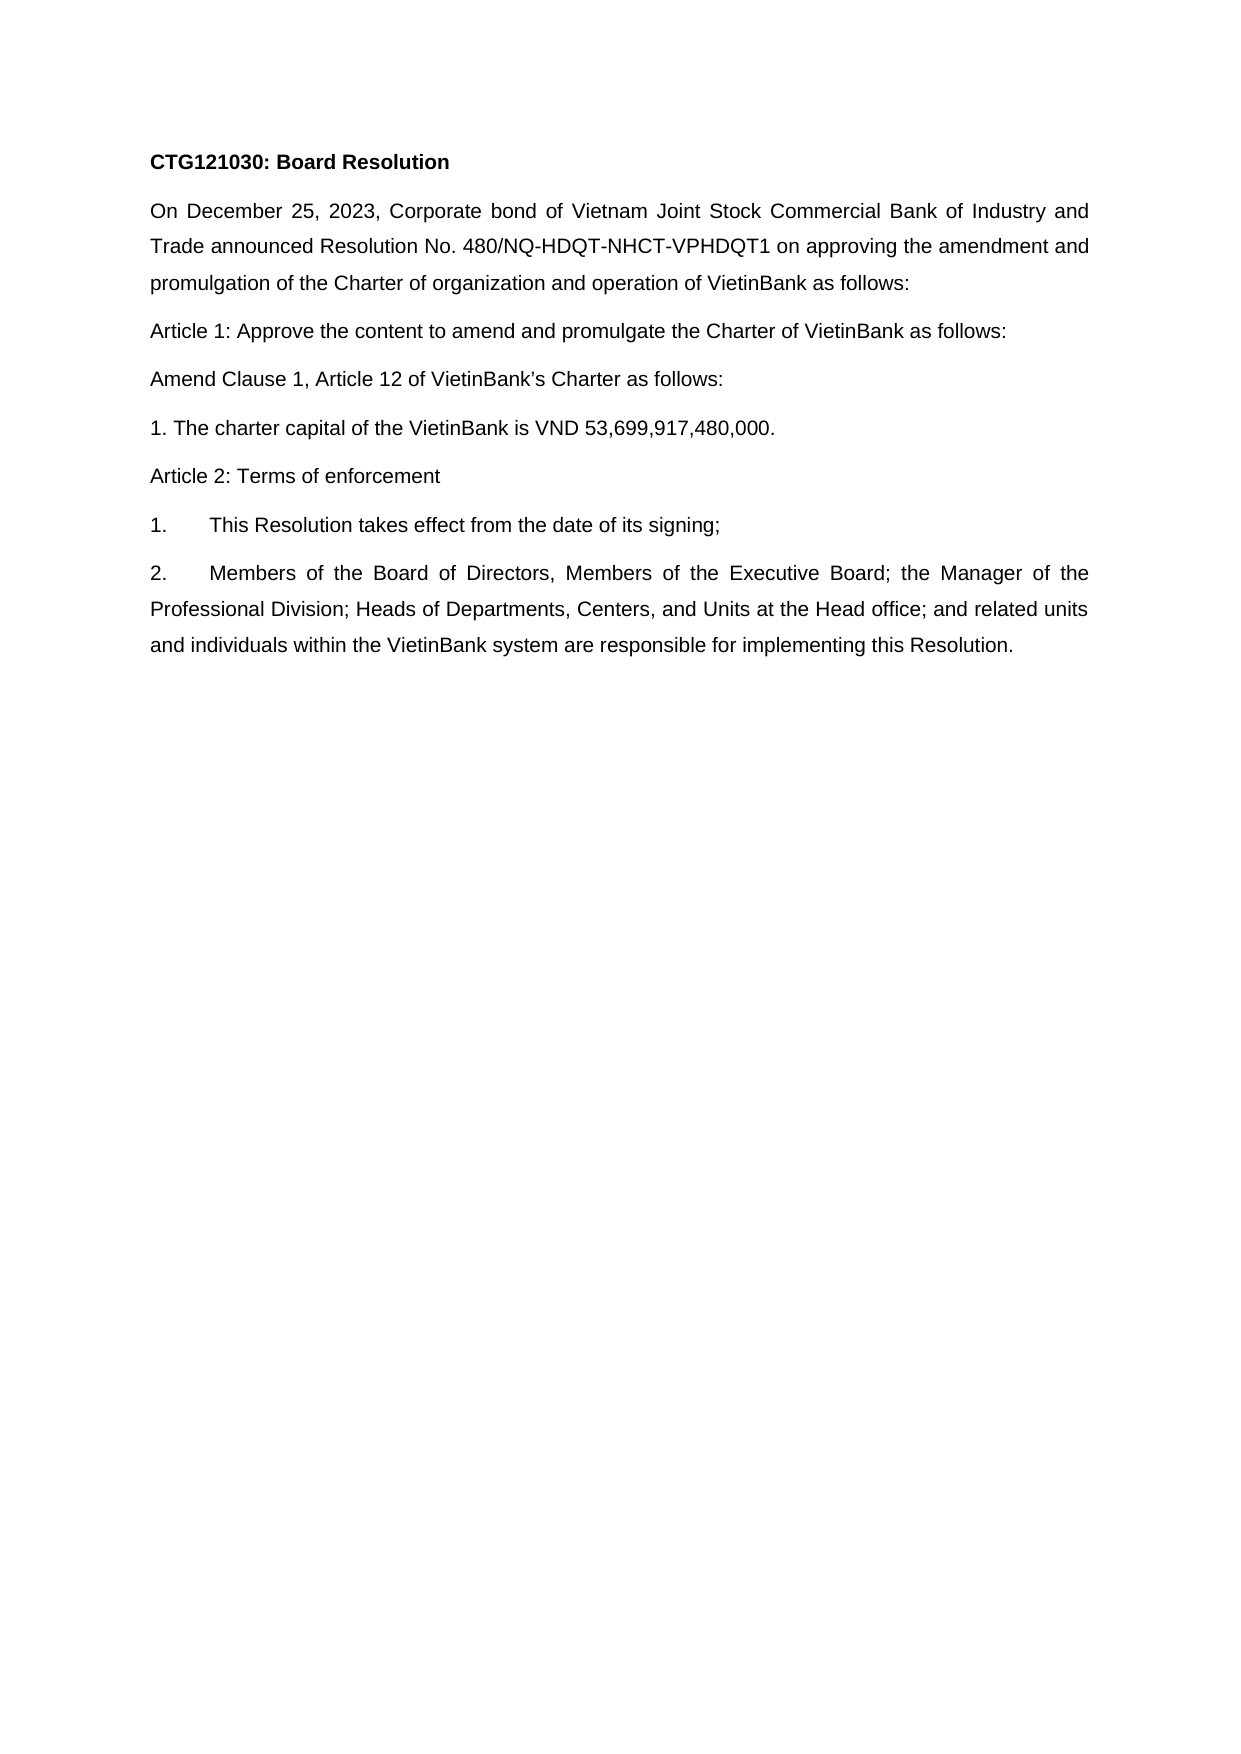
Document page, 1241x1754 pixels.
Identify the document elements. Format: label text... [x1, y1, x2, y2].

text 1. The charter capital of the VietinBank is VND 53,699,917,480,000. [150, 416, 1090, 439]
list This Resolution takes effect from the date of its signing; [150, 512, 1090, 536]
text Amend Clause 1, Article 12 of VietinBank’s Charter as follows: [150, 367, 1090, 391]
text CTG121030: Board Resolution [150, 150, 1090, 174]
text On December 25, 2023, Corporate bond of Vietnam Joint Stock Commercial Bank of Industry and Trade announced Resolution No. 480/NQ-HDQT-NHCT-VPHDQT1 on approving the amendment and promulgation of the Charter of organization and operation of VietinBank as follows: [150, 198, 1090, 294]
text Article 1: Approve the content to amend and promulgate the Charter of VietinBank as follows: [150, 319, 1090, 343]
list Members of the Board of Directors, Members of the Executive Board; the Manager of the Professional Division; Heads of Departments, Centers, and Units at the Head office; and related units and individuals within the VietinBank system are responsible for implementing this Resolution. [150, 561, 1090, 657]
text Article 2: Terms of enforcement [150, 464, 1090, 488]
